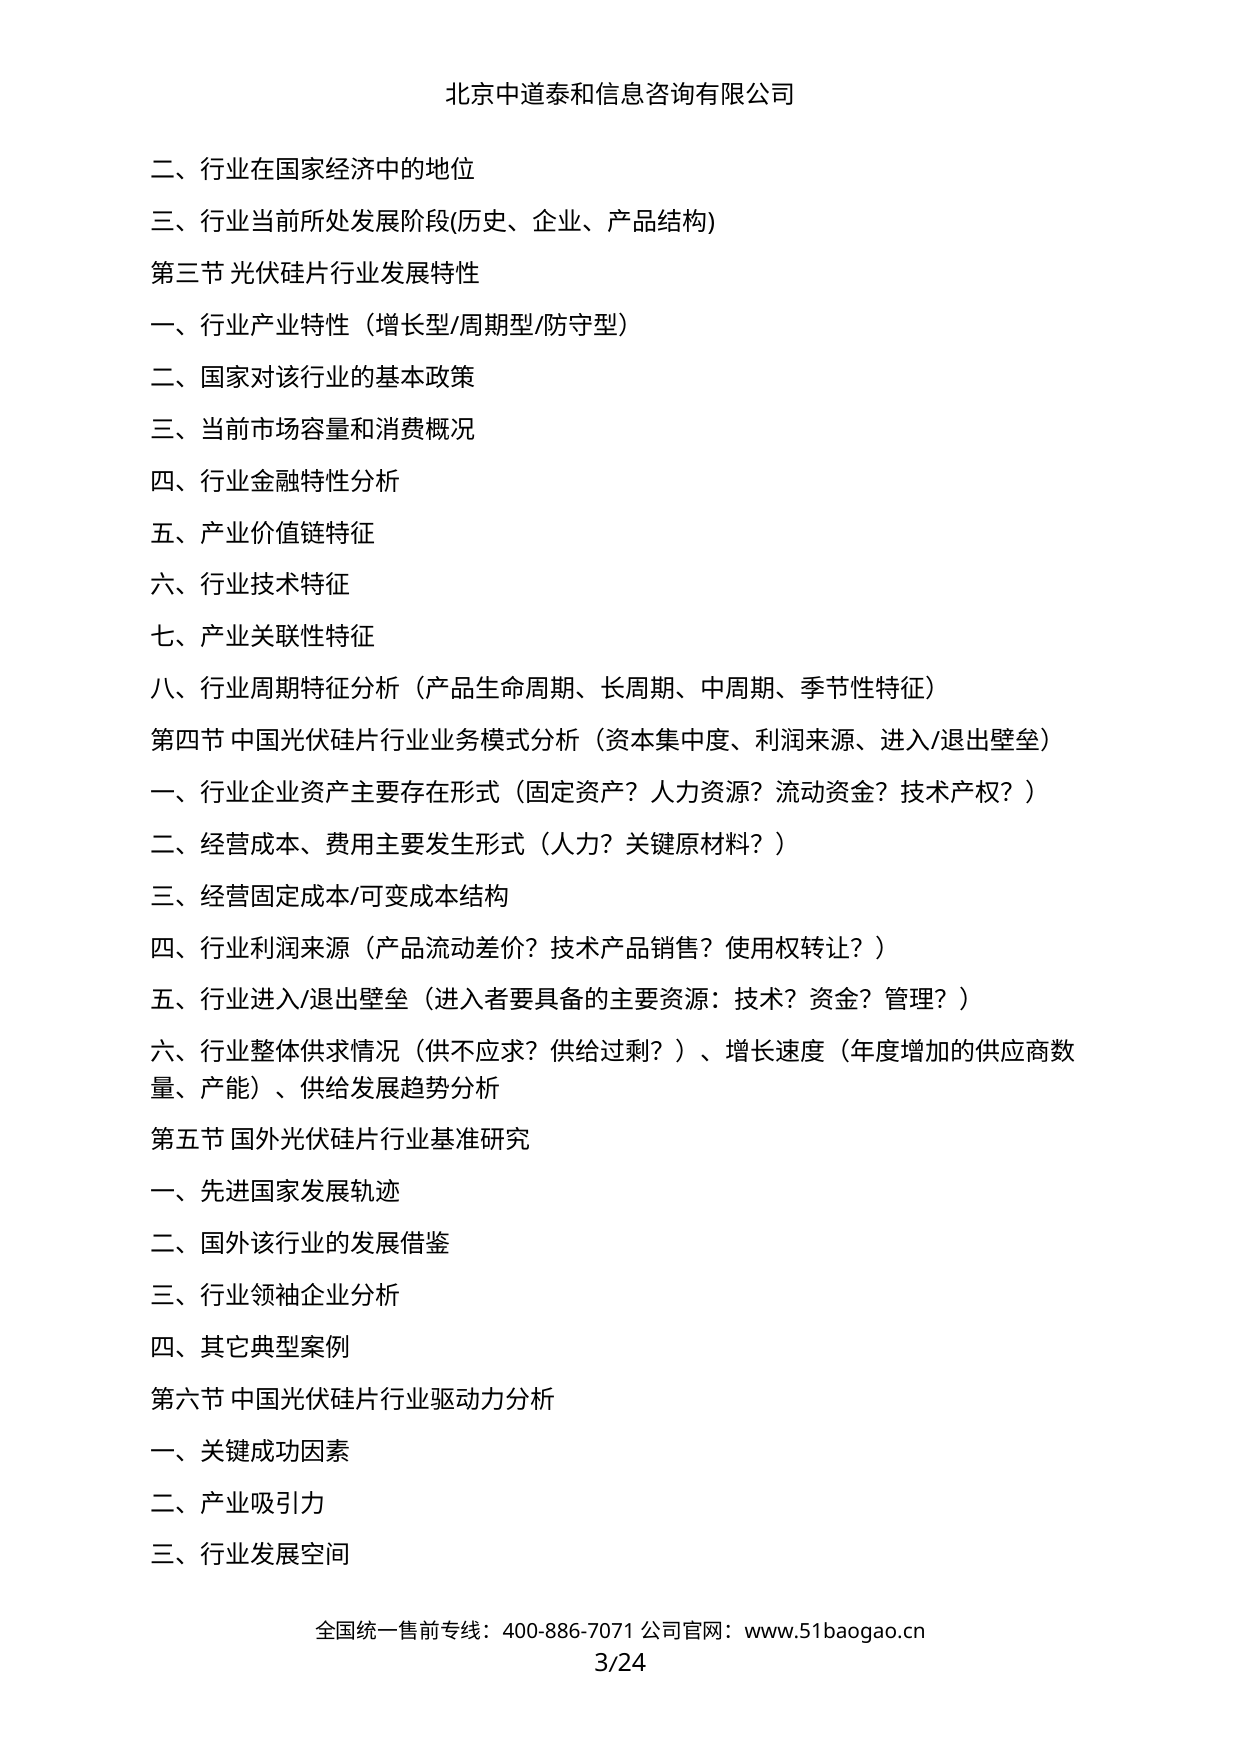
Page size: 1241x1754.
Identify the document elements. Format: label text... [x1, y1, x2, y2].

text 第四节 中国光伏硅片行业业务模式分析（资本集中度、利润来源、进入/退出壁垒） [150, 721, 1090, 757]
text 二、行业在国家经济中的地位 [150, 150, 1090, 186]
text 三、行业发展空间 [150, 1535, 1090, 1571]
text 三、经营固定成本/可变成本结构 [150, 876, 1090, 912]
text 一、行业产业特性（增长型/周期型/防守型） [150, 306, 1090, 342]
text 二、国外该行业的发展借鉴 [150, 1224, 1090, 1260]
text 一、行业企业资产主要存在形式（固定资产？人力资源？流动资金？技术产权？） [150, 772, 1090, 809]
text 四、其它典型案例 [150, 1327, 1090, 1364]
text 第六节 中国光伏硅片行业驱动力分析 [150, 1379, 1090, 1416]
text 三、行业当前所处发展阶段(历史、企业、产品结构) [150, 202, 1090, 238]
text 二、国家对该行业的基本政策 [150, 357, 1090, 394]
text 一、先进国家发展轨迹 [150, 1172, 1090, 1208]
text 六、行业技术特征 [150, 565, 1090, 601]
text 三、行业领袖企业分析 [150, 1276, 1090, 1312]
text 七、产业关联性特征 [150, 617, 1090, 653]
text 四、行业金融特性分析 [150, 461, 1090, 497]
text 第三节 光伏硅片行业发展特性 [150, 254, 1090, 290]
text 八、行业周期特征分析（产品生命周期、长周期、中周期、季节性特征） [150, 669, 1090, 705]
text 六、行业整体供求情况（供不应求？供给过剩？）、增长速度（年度增加的供应商数量、产能）、供给发展趋势分析 [150, 1032, 1090, 1104]
text 五、产业价值链特征 [150, 513, 1090, 549]
text 一、关键成功因素 [150, 1431, 1090, 1467]
text 二、产业吸引力 [150, 1483, 1090, 1519]
text 三、当前市场容量和消费概况 [150, 409, 1090, 446]
text 五、行业进入/退出壁垒（进入者要具备的主要资源：技术？资金？管理？） [150, 980, 1090, 1016]
text 四、行业利润来源（产品流动差价？技术产品销售？使用权转让？） [150, 928, 1090, 964]
text 第五节 国外光伏硅片行业基准研究 [150, 1120, 1090, 1156]
text 二、经营成本、费用主要发生形式（人力？关键原材料？） [150, 824, 1090, 861]
